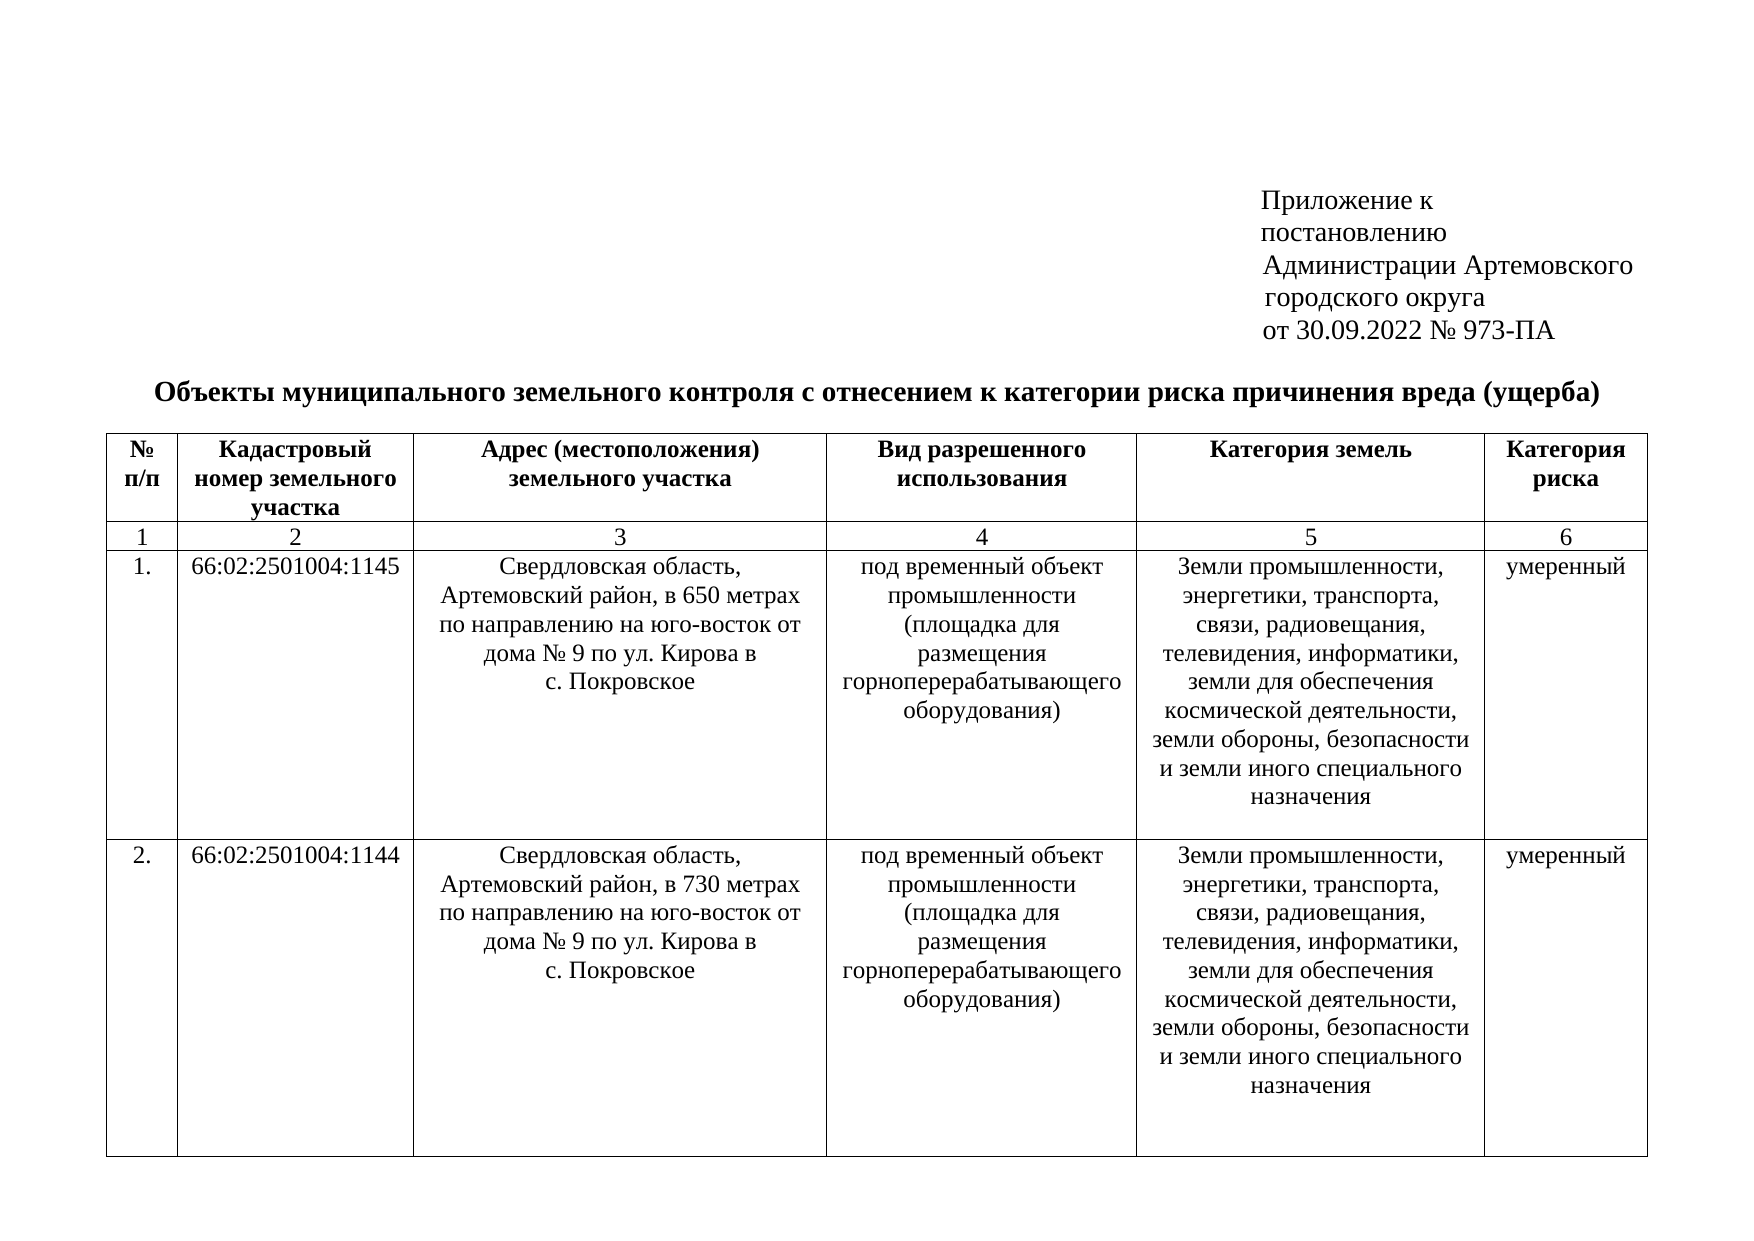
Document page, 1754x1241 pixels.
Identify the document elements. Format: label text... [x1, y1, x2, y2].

table_header Категория земель [1137, 434, 1484, 521]
text Администрации Артемовского [709, 248, 1636, 280]
table_cell умеренный [1485, 840, 1647, 1156]
table_cell 1. [107, 551, 177, 839]
table_cell 6 [1485, 522, 1647, 550]
text Приложение к [118, 183, 1636, 216]
table_cell под временный объект промышленности (площадка для размещения горноперерабатывающего оборудования) [827, 551, 1136, 839]
table_cell 4 [827, 522, 1136, 550]
table_cell умеренный [1485, 551, 1647, 839]
text постановлению [118, 216, 1636, 248]
table_cell Свердловская область, Артемовский район, в 650 метрах по направлению на юго-восток от дома № 9 по ул. Кирова в с. Покровское [414, 551, 826, 839]
table_cell Земли промышленности, энергетики, транспорта, связи, радиовещания, телевидения, информатики, земли для обеспечения космической деятельности, земли обороны, безопасности и земли иного специального назначения [1137, 840, 1484, 1156]
table_cell 66:02:2501004:1145 [178, 551, 413, 839]
table_cell под временный объект промышленности (площадка для размещения горноперерабатывающего оборудования) [827, 840, 1136, 1156]
table_header Адрес (местоположения) земельного участка [414, 434, 826, 521]
table_header Категория риска [1485, 434, 1647, 521]
text городского округа [1167, 280, 1636, 313]
table_cell 2 [178, 522, 413, 550]
table_header № п/п [107, 434, 177, 521]
table_cell 5 [1137, 522, 1484, 550]
table_header Вид разрешенного использования [827, 434, 1136, 521]
table_cell 2. [107, 840, 177, 1156]
table_cell 66:02:2501004:1144 [178, 840, 413, 1156]
table_cell 3 [414, 522, 826, 550]
table_cell Земли промышленности, энергетики, транспорта, связи, радиовещания, телевидения, информатики, земли для обеспечения космической деятельности, земли обороны, безопасности и земли иного специального назначения [1137, 551, 1484, 839]
text Объекты муниципального земельного контроля с отнесением к категории риска причинения вреда (ущерба) [118, 374, 1636, 407]
table_cell Свердловская область, Артемовский район, в 730 метрах по направлению на юго-восток от дома № 9 по ул. Кирова в с. Покровское [414, 840, 826, 1156]
table_header Кадастровый номер земельного участка [178, 434, 413, 521]
table_cell 1 [107, 522, 177, 550]
text от 30.09.2022 № 973-ПА [709, 313, 1636, 345]
